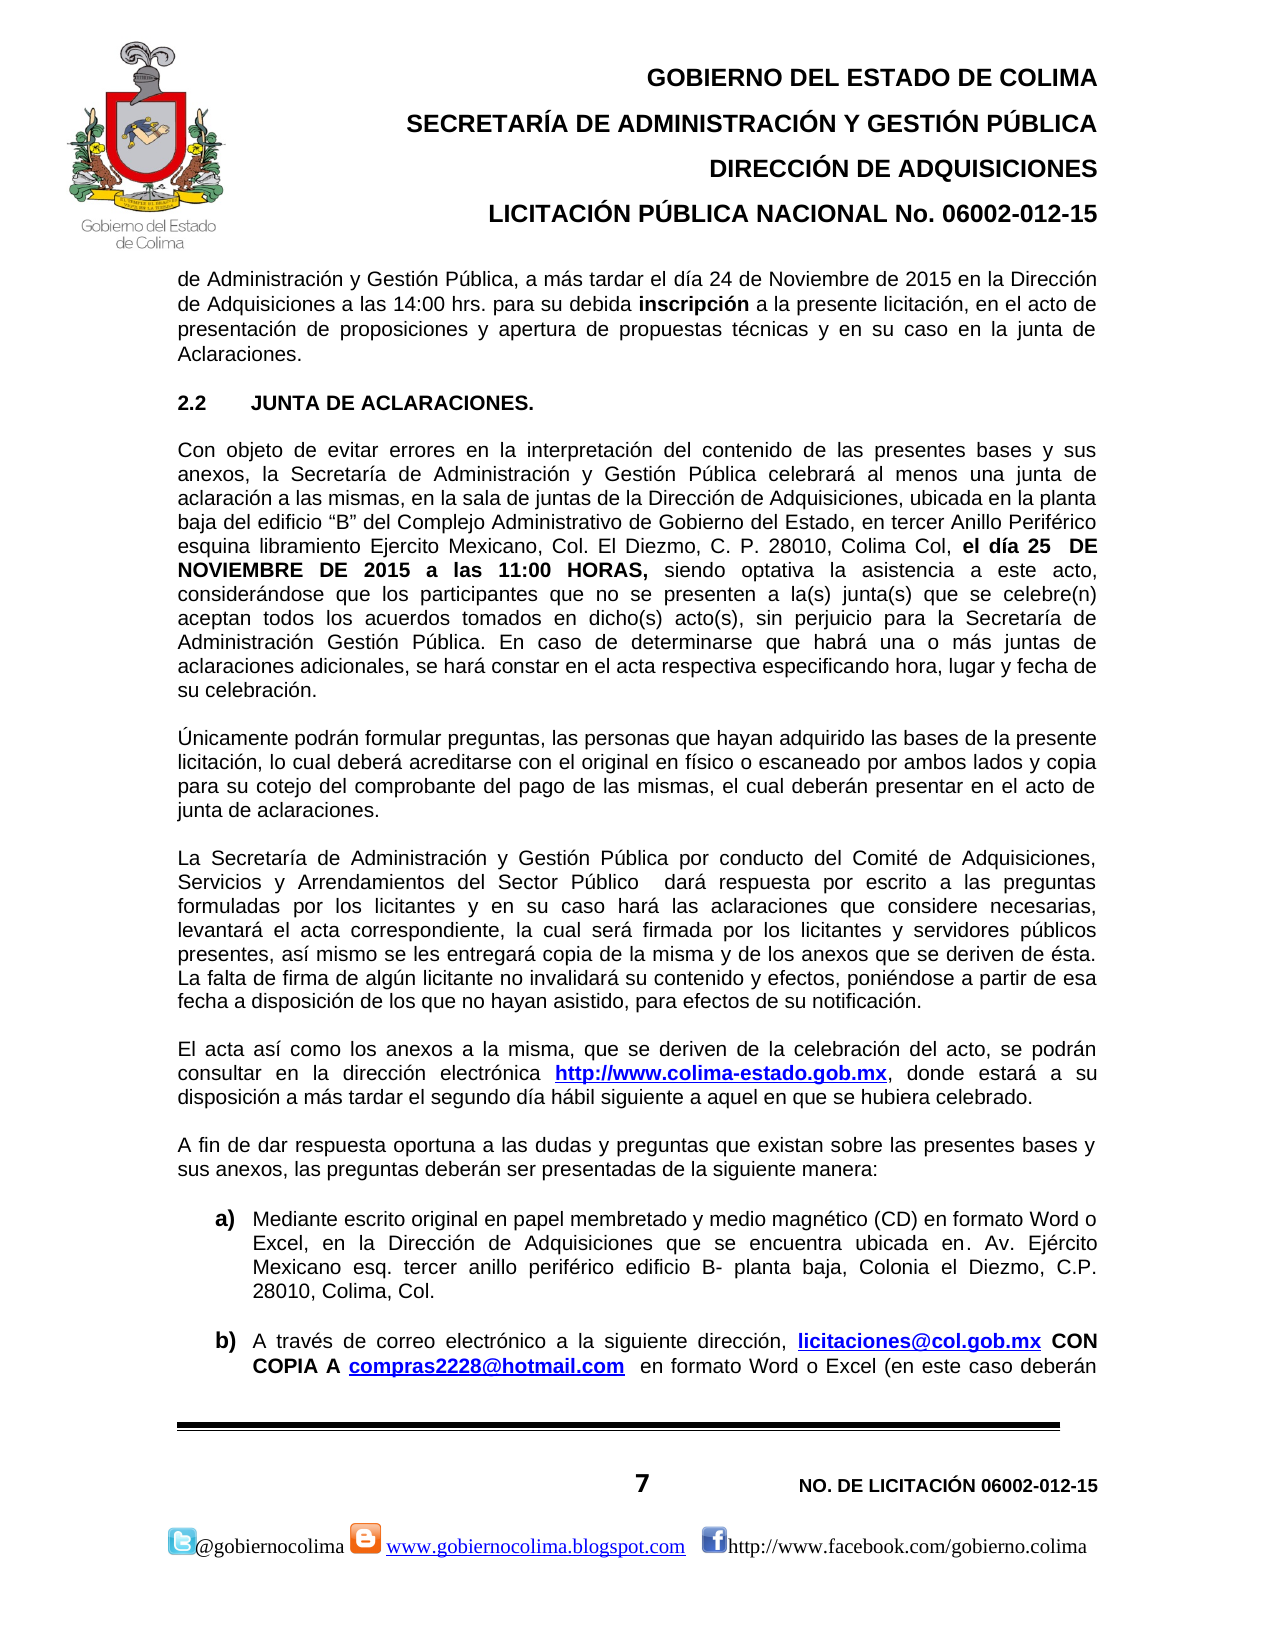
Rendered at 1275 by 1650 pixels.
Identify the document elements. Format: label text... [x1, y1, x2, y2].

picture [349, 1522, 382, 1554]
list JUNTA DE ACLARACIONES. [177, 390, 1098, 414]
text La Secretaría de Administración y Gestión Pública por conducto del Comité de Adquisiciones, Servicios y Arrendamientos del Sector Público dará respuesta por escrito a las preguntas formuladas por los licitantes y en su caso hará las aclaraciones que considere necesarias, levantará el acta correspondiente, la cual será firmada por los licitantes y servidores públicos presentes, así mismo se les entregará copia de la misma y de los anexos que se deriven de ésta. La falta de firma de algún licitante no invalidará su contenido y efectos, poniéndose a partir de esa fecha a disposición de los que no hayan asistido, para efectos de su notificación. [177, 846, 1098, 1013]
picture [701, 1526, 728, 1554]
list Mediante escrito original en papel membretado y medio magnético (CD) en formato Word o Excel, en la Dirección de Adquisiciones que se encuentra ubicada en. Av. Ejército Mexicano esq. tercer anillo periférico edificio B- planta baja, Colonia el Diezmo, C.P. 28010, Colima, Col. [215, 1205, 1098, 1303]
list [215, 1327, 1098, 1377]
picture [65, 0, 230, 271]
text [177, 266, 1098, 366]
text El acta así como los anexos a la misma, que se deriven de la celebración del acto, se podrán consultar en la dirección electrónica http://www.colima-estado.gob.mx, donde estará a su disposición a más tardar el segundo día hábil siguiente a aquel en que se hubiera celebrado. [177, 1037, 1098, 1109]
picture [167, 1527, 198, 1556]
text A fin de dar respuesta oportuna a las dudas y preguntas que existan sobre las presentes bases y sus anexos, las preguntas deberán ser presentadas de la siguiente manera: [177, 1133, 1098, 1181]
text Únicamente podrán formular preguntas, las personas que hayan adquirido las bases de la presente licitación, lo cual deberá acreditarse con el original en físico o escaneado por ambos lados y copia para su cotejo del comprobante del pago de las mismas, el cual deberán presentar en el acto de junta de aclaraciones. [177, 726, 1098, 822]
text Con objeto de evitar errores en la interpretación del contenido de las presentes bases y sus anexos, la Secretaría de Administración y Gestión Pública celebrará al menos una junta de aclaración a las mismas, en la sala de juntas de la Dirección de Adquisiciones, ubicada en la planta baja del edificio “B” del Complejo Administrativo de Gobierno del Estado, en tercer Anillo Periférico esquina libramiento Ejercito Mexicano, Col. El Diezmo, C. P. 28010, Colima Col, el día 25 DE NOVIEMBRE DE 2015 a las 11:00 HORAS, siendo optativa la asistencia a este acto, considerándose que los participantes que no se presenten a la(s) junta(s) que se celebre(n) aceptan todos los acuerdos tomados en dicho(s) acto(s), sin perjuicio para la Secretaría de Administración Gestión Pública. En caso de determinarse que habrá una o más juntas de aclaraciones adicionales, se hará constar en el acta respectiva especificando hora, lugar y fecha de su celebración. [177, 438, 1098, 702]
